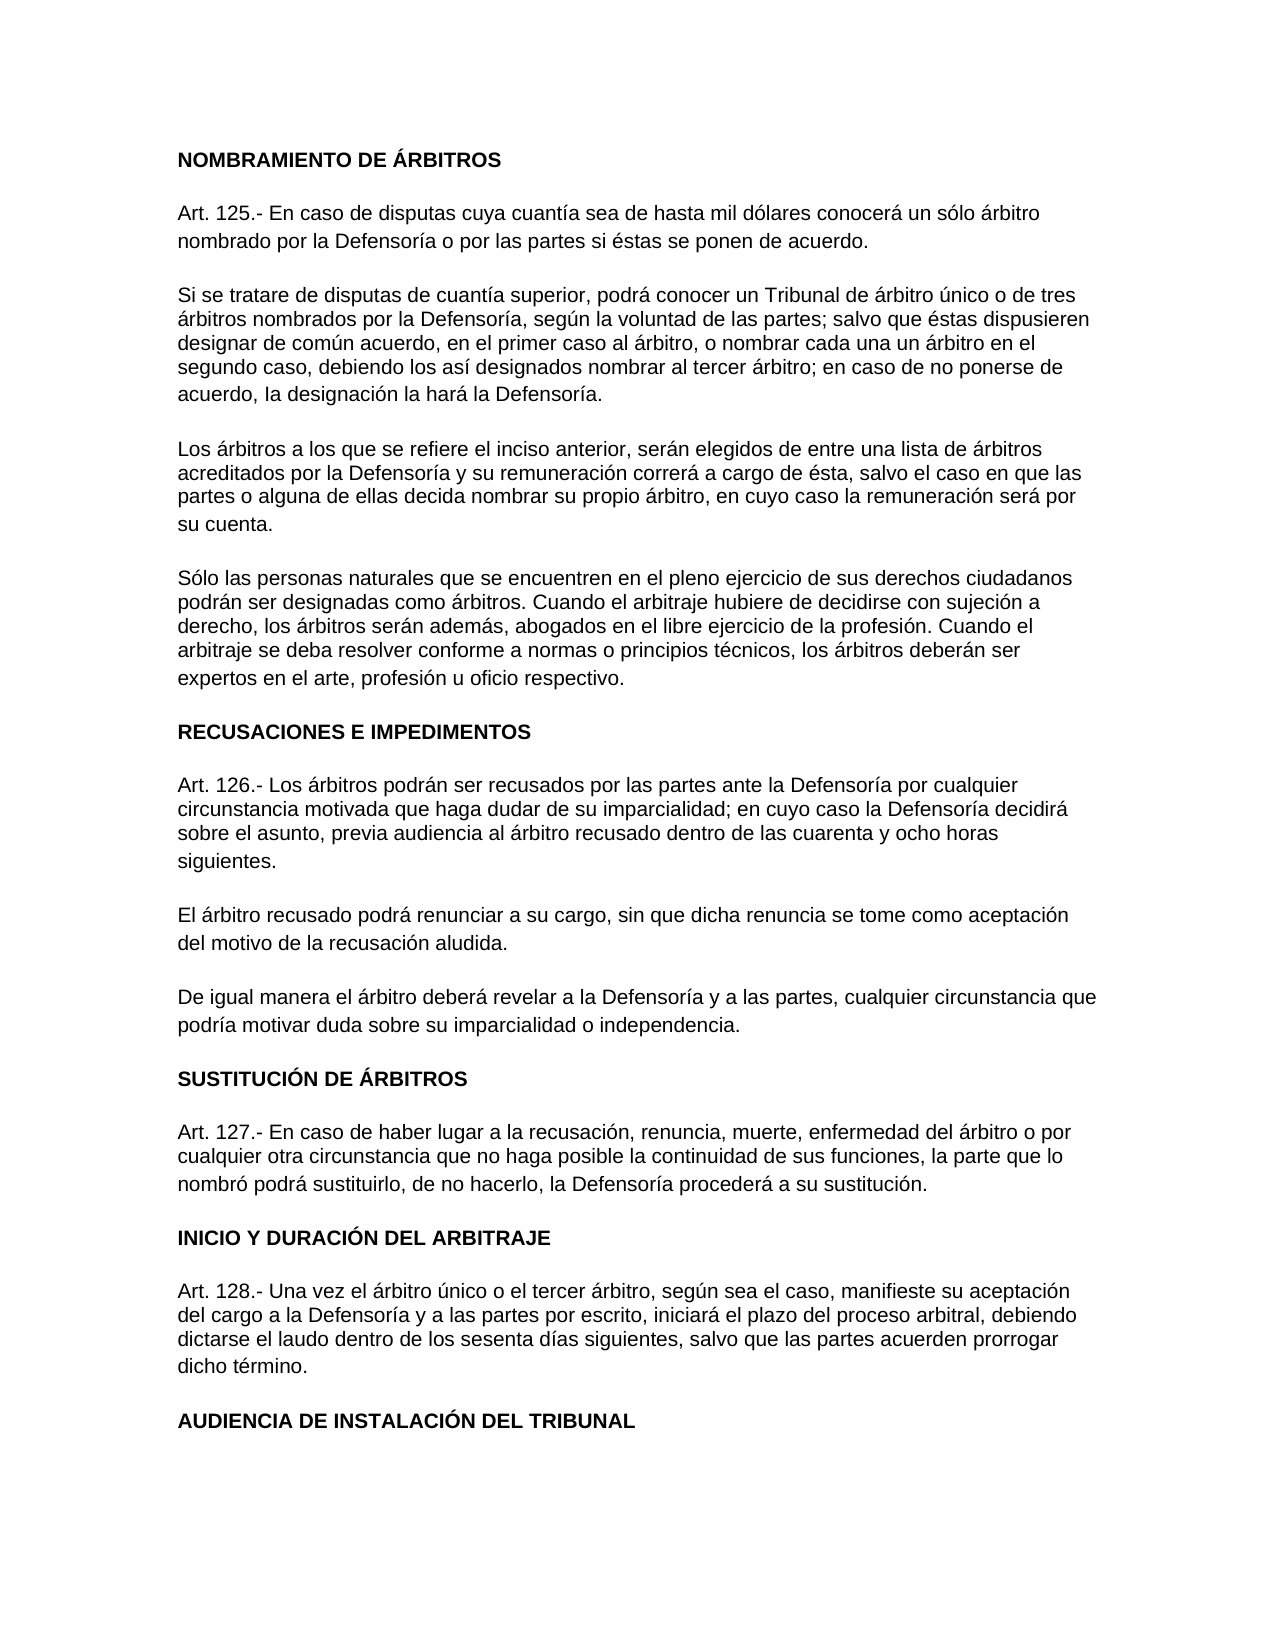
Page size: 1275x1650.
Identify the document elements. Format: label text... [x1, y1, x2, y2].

text Art. 128.- Una vez el árbitro único o el tercer árbitro, según sea el caso, manifieste su aceptación del cargo a la Defensoría y a las partes por escrito, iniciará el plazo del proceso arbitral, debiendo dictarse el laudo dentro de los sesenta días siguientes, salvo que las partes acuerden prorrogar dicho término. [177, 1279, 1098, 1379]
text Si se tratare de disputas de cuantía superior, podrá conocer un Tribunal de árbitro único o de tres árbitros nombrados por la Defensoría, según la voluntad de las partes; salvo que éstas dispusieren designar de común acuerdo, en el primer caso al árbitro, o nombrar cada una un árbitro en el segundo caso, debiendo los así designados nombrar al tercer árbitro; en caso de no ponerse de acuerdo, Ia designación la hará la Defensoría. [177, 283, 1098, 407]
text Art. 126.- Los árbitros podrán ser recusados por las partes ante la Defensoría por cualquier circunstancia motivada que haga dudar de su imparcialidad; en cuyo caso la Defensoría decidirá sobre el asunto, previa audiencia al árbitro recusado dentro de las cuarenta y ocho horas siguientes. [177, 773, 1098, 874]
text NOMBRAMIENTO DE ÁRBITROS [177, 148, 1098, 172]
text Art. 125.- En caso de disputas cuya cuantía sea de hasta mil dólares conocerá un sólo árbitro nombrado por la Defensoría o por las partes si éstas se ponen de acuerdo. [177, 201, 1098, 253]
text De igual manera el árbitro deberá revelar a la Defensoría y a las partes, cualquier circunstancia que podría motivar duda sobre su imparcialidad o independencia. [177, 985, 1098, 1037]
text SUSTITUCIÓN DE ÁRBITROS [177, 1067, 1098, 1091]
text Art. 127.- En caso de haber lugar a la recusación, renuncia, muerte, enfermedad del árbitro o por cualquier otra circunstancia que no haga posible la continuidad de sus funciones, la parte que lo nombró podrá sustituirlo, de no hacerlo, la Defensoría procederá a su sustitución. [177, 1120, 1098, 1196]
text Sólo las personas naturales que se encuentren en el pleno ejercicio de sus derechos ciudadanos podrán ser designadas como árbitros. Cuando el arbitraje hubiere de decidirse con sujeción a derecho, los árbitros serán además, abogados en el libre ejercicio de la profesión. Cuando el arbitraje se deba resolver conforme a normas o principios técnicos, los árbitros deberán ser expertos en el arte, profesión u oficio respectivo. [177, 566, 1098, 691]
text INICIO Y DURACIÓN DEL ARBITRAJE [177, 1226, 1098, 1249]
text Los árbitros a los que se refiere el inciso anterior, serán elegidos de entre una lista de árbitros acreditados por la Defensoría y su remuneración correrá a cargo de ésta, salvo el caso en que las partes o alguna de ellas decida nombrar su propio árbitro, en cuyo caso la remuneración será por su cuenta. [177, 436, 1098, 537]
text AUDIENCIA DE INSTALACIÓN DEL TRIBUNAL [177, 1408, 1098, 1432]
text RECUSACIONES E IMPEDIMENTOS [177, 720, 1098, 744]
text El árbitro recusado podrá renunciar a su cargo, sin que dicha renuncia se tome como aceptación del motivo de la recusación aludida. [177, 903, 1098, 956]
